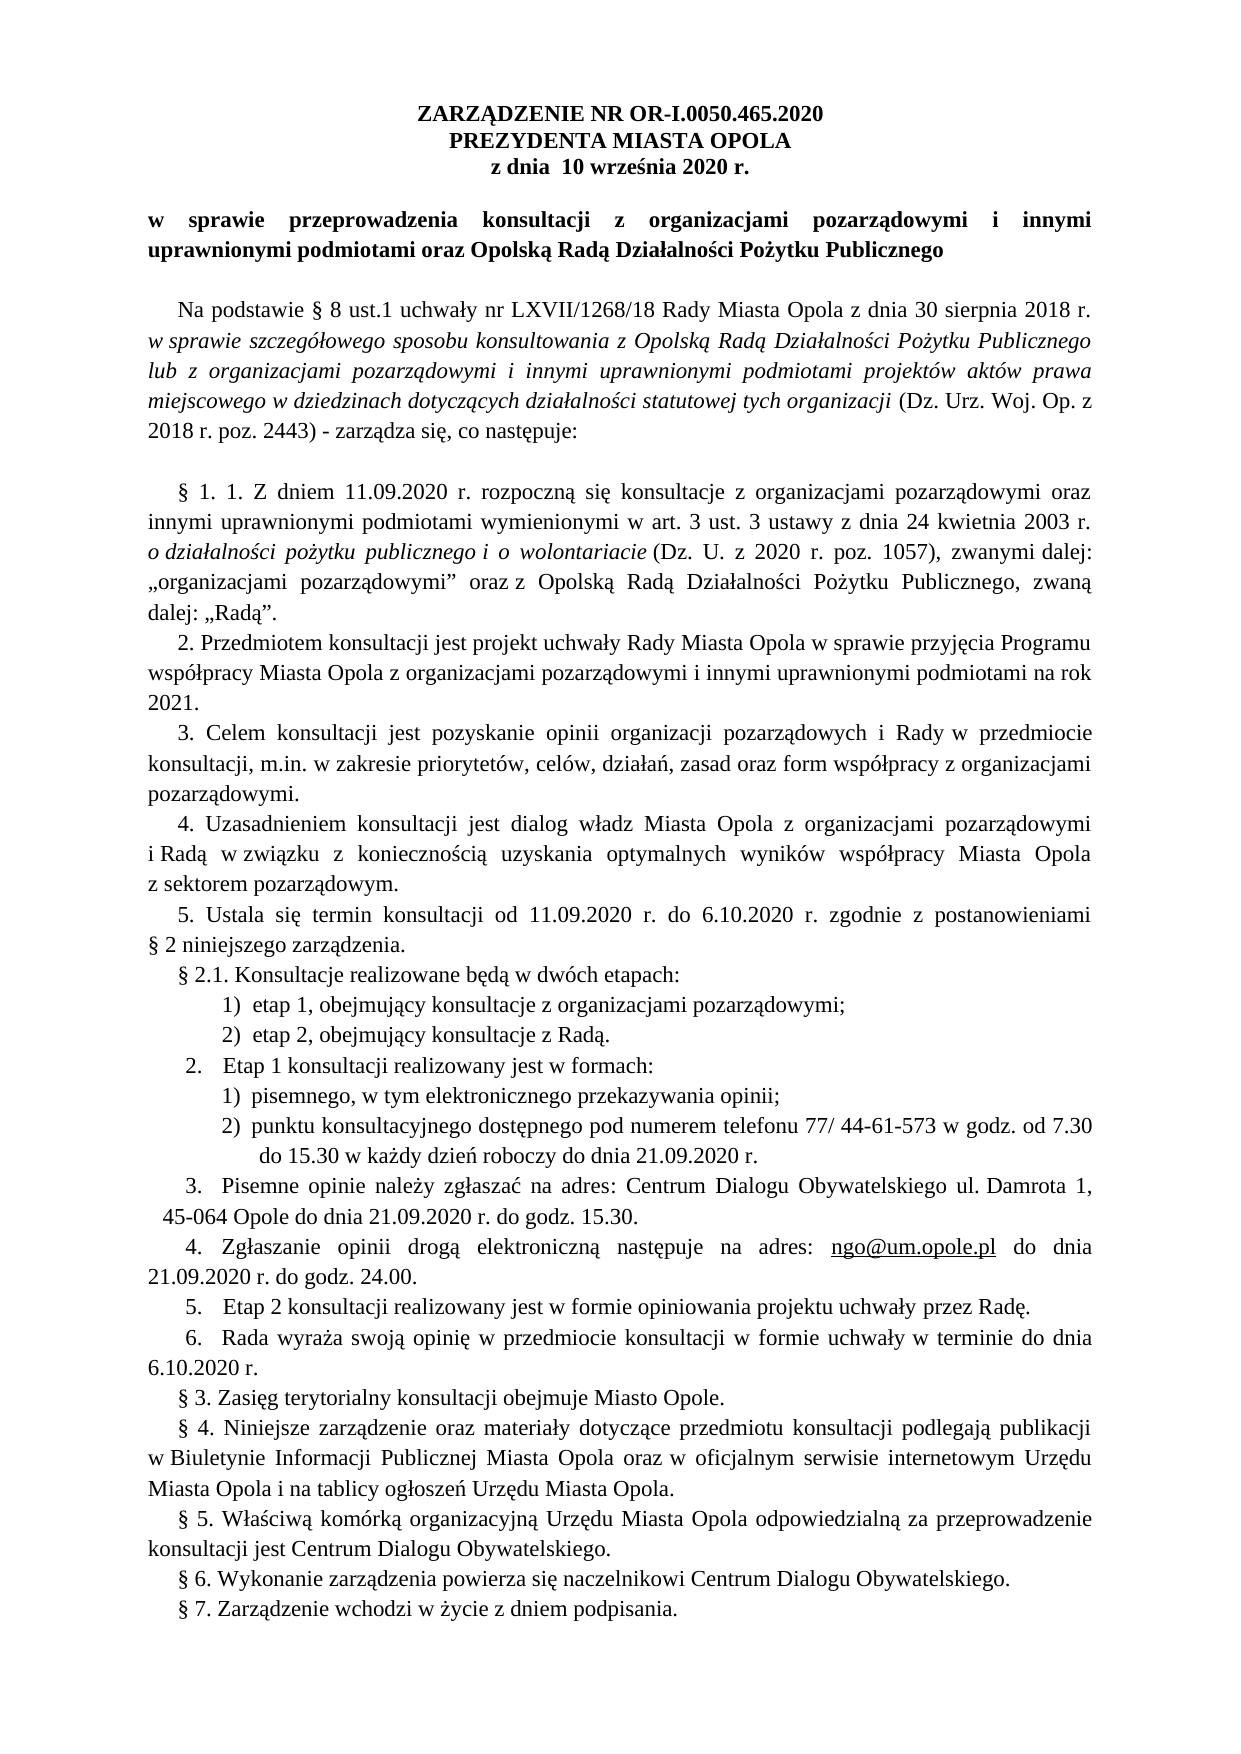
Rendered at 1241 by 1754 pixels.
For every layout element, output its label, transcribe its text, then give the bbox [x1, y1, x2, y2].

text § 4. Niniejsze zarządzenie oraz materiały dotyczące przedmiotu konsultacji podlegają publikacji w Biuletynie Informacji Publicznej Miasta Opola oraz w oficjalnym serwisie internetowym Urzędu Miasta Opola i na tablicy ogłoszeń Urzędu Miasta Opola. [148, 1414, 1092, 1501]
list etap 1, obejmujący konsultacje z organizacjami pozarządowymi; [222, 991, 1092, 1018]
text ZARZĄDZENIE NR OR-I.0050.465.2020 [148, 100, 1092, 127]
text § 1. 1. Z dniem 11.09.2020 r. rozpoczną się konsultacje z organizacjami pozarządowymi oraz innymi uprawnionymi podmiotami wymienionymi w art. 3 ust. 3 ustawy z dnia 24 kwietnia 2003 r. o działalności pożytku publicznego i o wolontariacie (Dz. U. z 2020 r. poz. 1057), zwanymi dalej: „organizacjami pozarządowymi” oraz z Opolską Radą Działalności Pożytku Publicznego, zwaną dalej: „Radą”. [148, 478, 1092, 625]
list punktu konsultacyjnego dostępnego pod numerem telefonu 77/ 44-61-573 w godz. od 7.30 do 15.30 w każdy dzień roboczy do dnia 21.09.2020 r. [221, 1112, 1092, 1169]
text 2. Przedmiotem konsultacji jest projekt uchwały Rady Miasta Opola w sprawie przyjęcia Programu współpracy Miasta Opola z organizacjami pozarządowymi i innymi uprawnionymi podmiotami na rok 2021. [148, 629, 1092, 716]
text § 7. Zarządzenie wchodzi w życie z dniem podpisania. [148, 1595, 1092, 1622]
list pisemnego, w tym elektronicznego przekazywania opinii; [221, 1082, 1092, 1108]
text z dnia 10 września 2020 r. [148, 153, 1092, 179]
list Etap 2 konsultacji realizowany jest w formie opiniowania projektu uchwały przez Radę. [185, 1293, 1092, 1320]
text Na podstawie § 8 ust.1 uchwały nr LXVII/1268/18 Rady Miasta Opola z dnia 30 sierpnia 2018 r. w sprawie szczegółowego sposobu konsultowania z Opolską Radą Działalności Pożytku Publicznego lub z organizacjami pozarządowymi i innymi uprawnionymi podmiotami projektów aktów prawa miejscowego w dziedzinach dotyczących działalności statutowej tych organizacji (Dz. Urz. Woj. Op. z 2018 r. poz. 2443) - zarządza się, co następuje: [148, 296, 1092, 444]
text 4. Uzasadnieniem konsultacji jest dialog władz Miasta Opola z organizacjami pozarządowymi i Radą w związku z koniecznością uzyskania optymalnych wyników współpracy Miasta Opola z sektorem pozarządowym. [148, 810, 1092, 897]
text § 5. Właściwą komórką organizacyjną Urzędu Miasta Opola odpowiedzialną za przeprowadzenie konsultacji jest Centrum Dialogu Obywatelskiego. [148, 1505, 1092, 1561]
list Etap 1 konsultacji realizowany jest w formach: [185, 1052, 1092, 1078]
list etap 2, obejmujący konsultacje z Radą. [222, 1021, 1092, 1048]
text § 2.1. Konsultacje realizowane będą w dwóch etapach: [148, 961, 1092, 987]
list Pisemne opinie należy zgłaszać na adres: Centrum Dialogu Obywatelskiego ul. Damrota 1, 45-064 Opole do dnia 21.09.2020 r. do godz. 15.30. [162, 1172, 1092, 1229]
text PREZYDENTA MIASTA OPOLA [148, 127, 1092, 153]
text w sprawie przeprowadzenia konsultacji z organizacjami pozarządowymi i innymi uprawnionymi podmiotami oraz Opolską Radą Działalności Pożytku Publicznego [148, 206, 1092, 262]
text § 6. Wykonanie zarządzenia powierza się naczelnikowi Centrum Dialogu Obywatelskiego. [148, 1565, 1092, 1592]
text 5. Ustala się termin konsultacji od 11.09.2020 r. do 6.10.2020 r. zgodnie z postanowieniami § 2 niniejszego zarządzenia. [148, 901, 1092, 957]
text § 3. Zasięg terytorialny konsultacji obejmuje Miasto Opole. [148, 1384, 1092, 1410]
list Zgłaszanie opinii drogą elektroniczną następuje na adres: ngo@um.opole.pl do dnia 21.09.2020 r. do godz. 24.00. [148, 1233, 1092, 1289]
text 3. Celem konsultacji jest pozyskanie opinii organizacji pozarządowych i Rady w przedmiocie konsultacji, m.in. w zakresie priorytetów, celów, działań, zasad oraz form współpracy z organizacjami pozarządowymi. [148, 719, 1092, 806]
list Rada wyraża swoją opinię w przedmiocie konsultacji w formie uchwały w terminie do dnia 6.10.2020 r. [148, 1323, 1092, 1380]
